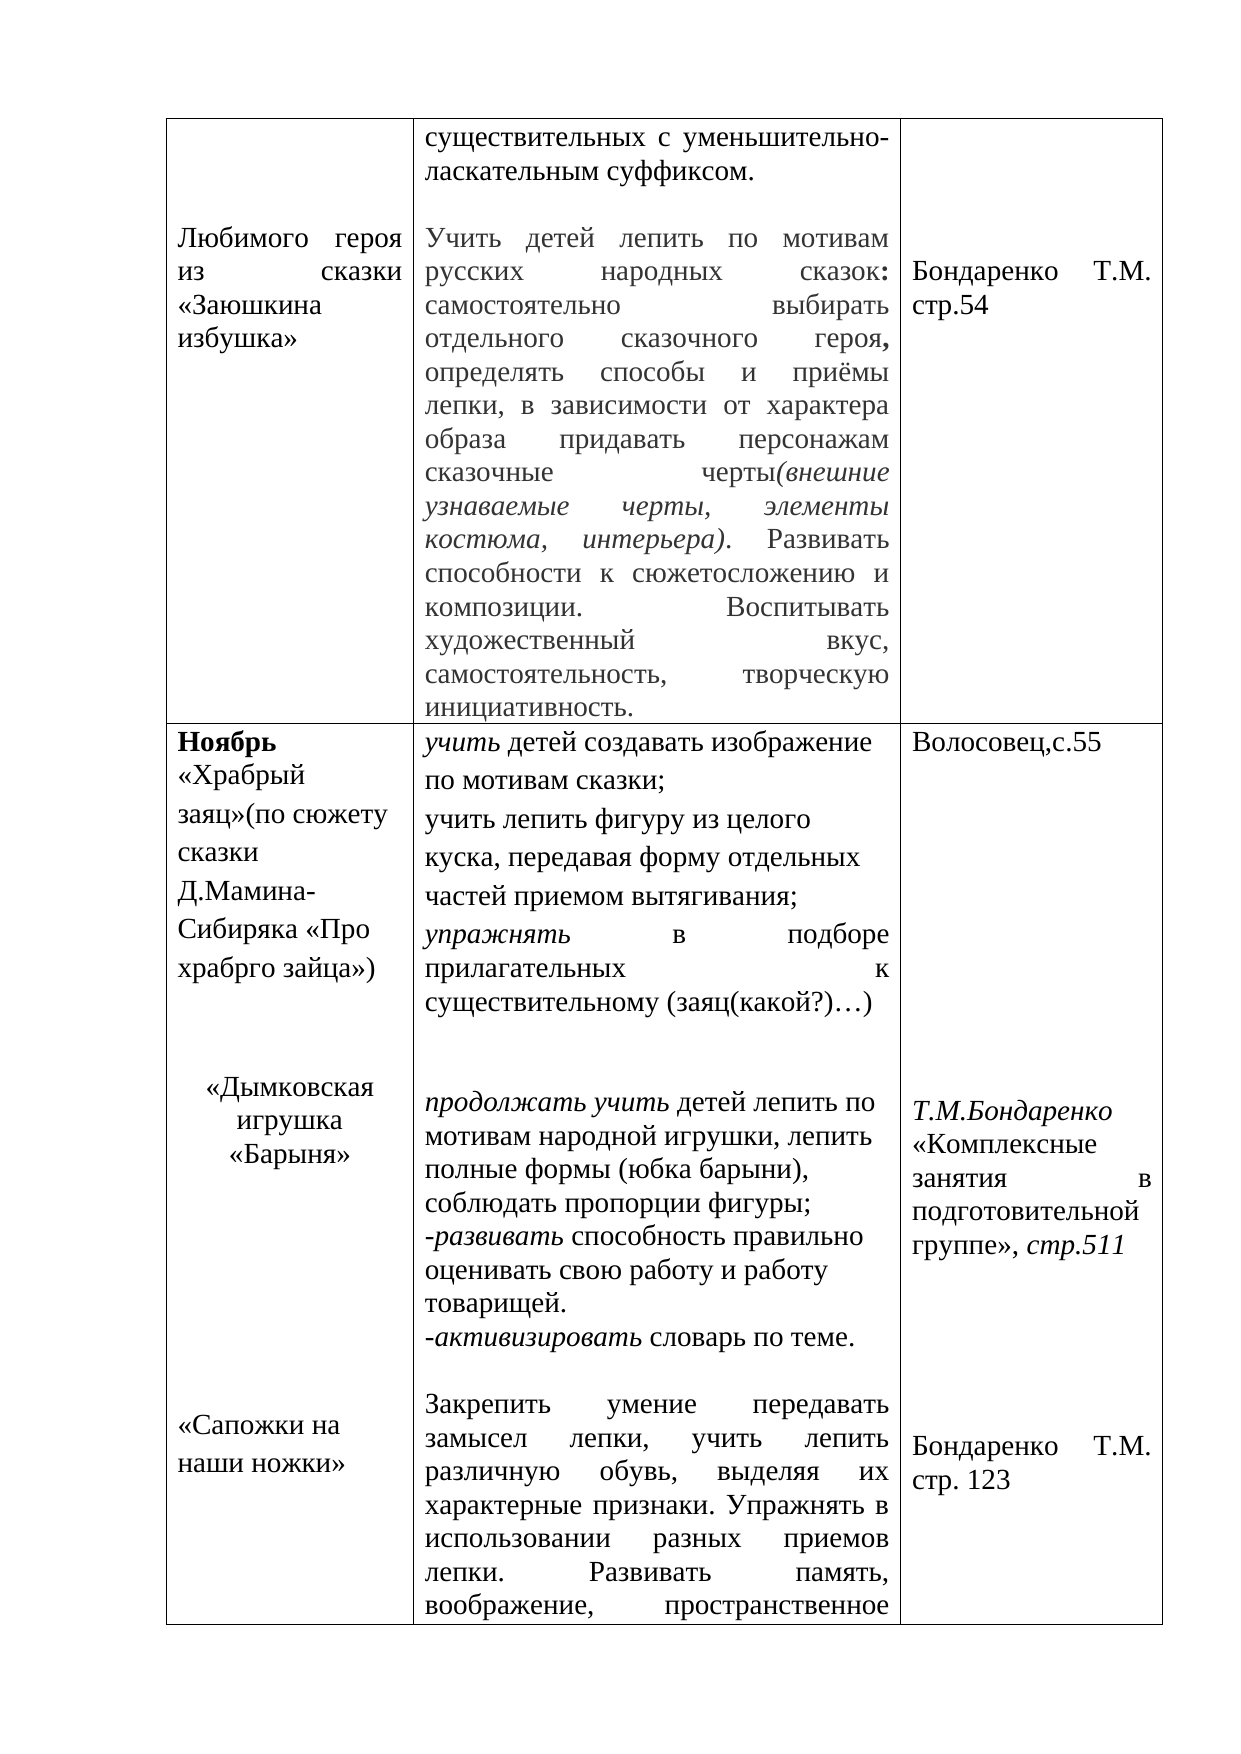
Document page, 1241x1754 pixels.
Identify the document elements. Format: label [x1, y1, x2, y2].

table_cell [901, 119, 1162, 723]
table_cell [901, 724, 1162, 1624]
table_cell [167, 119, 413, 723]
table_cell [167, 724, 413, 1624]
table_cell [414, 119, 900, 723]
table_cell [414, 724, 900, 1624]
